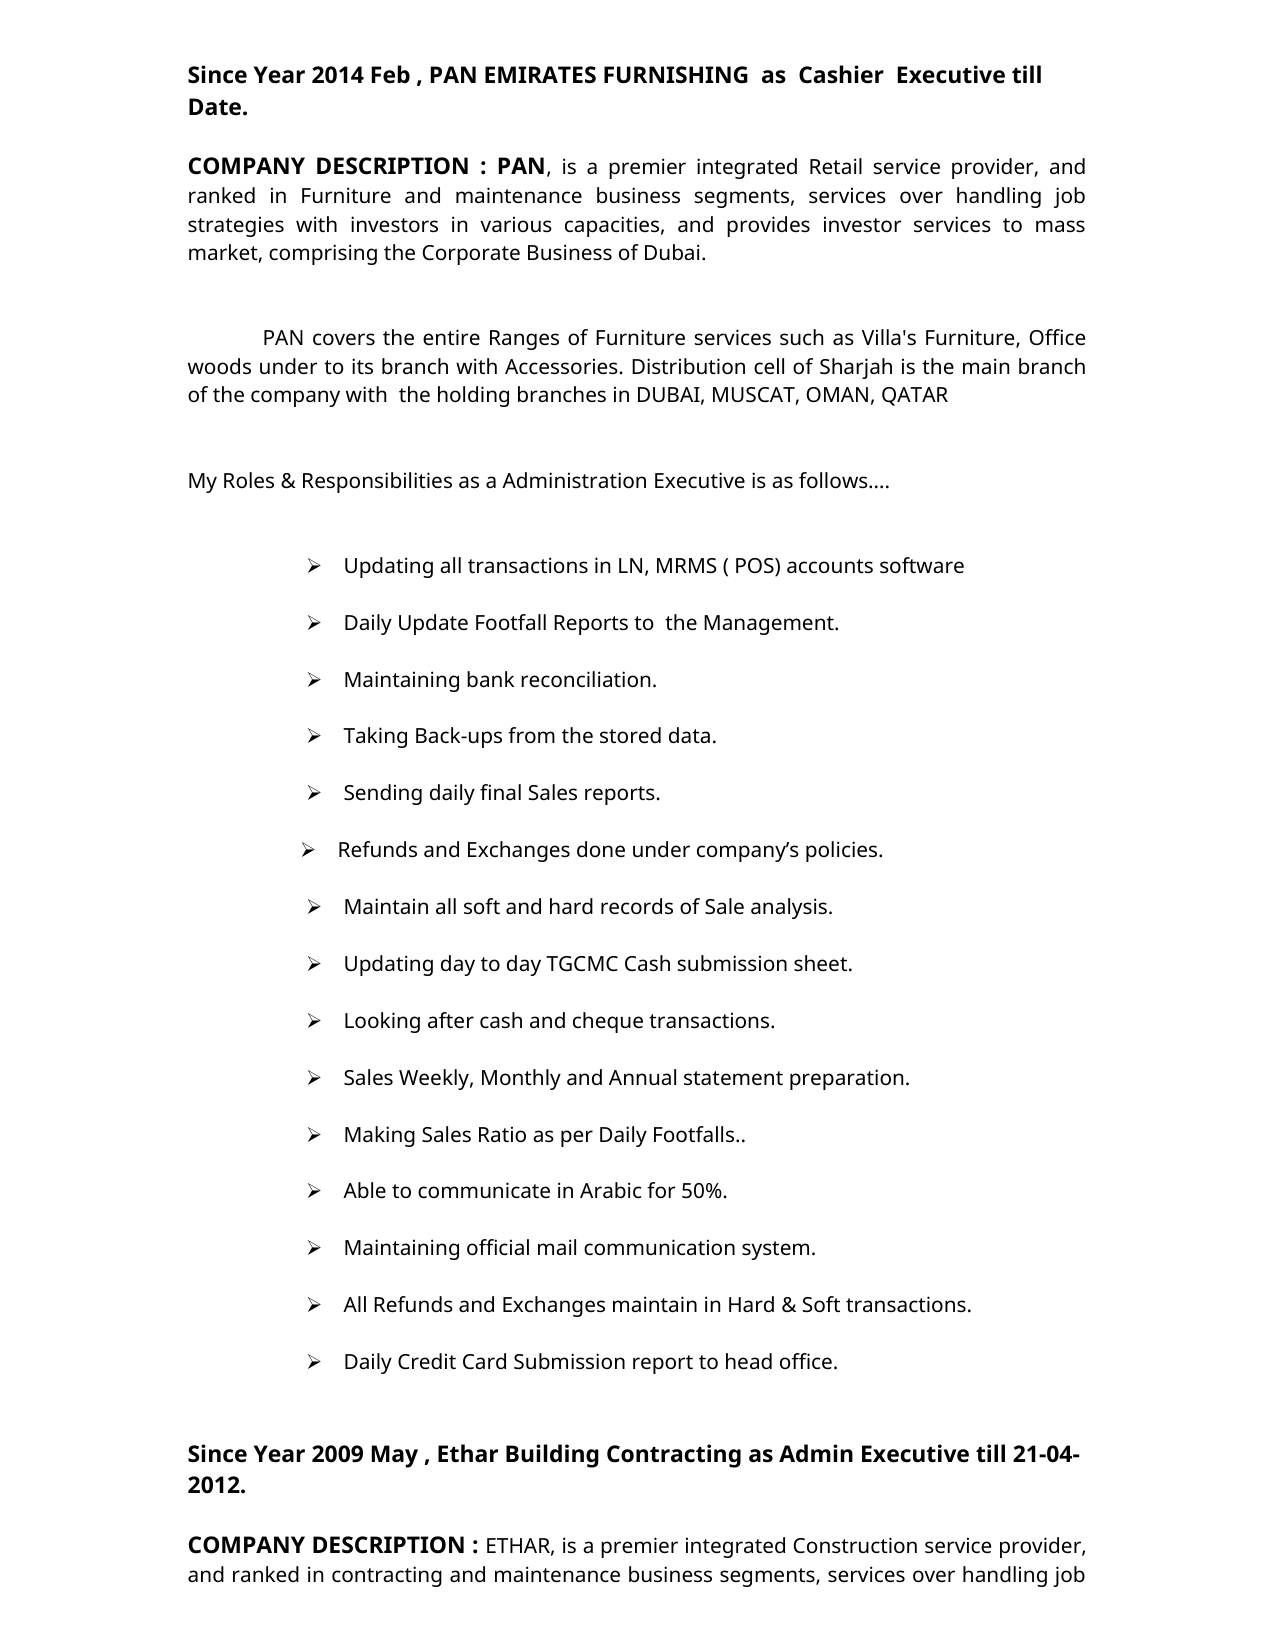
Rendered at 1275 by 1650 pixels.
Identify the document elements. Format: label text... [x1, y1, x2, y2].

list Refunds and Exchanges done under company’s policies. [300, 835, 1087, 864]
list Sending daily final Sales reports. [306, 778, 1087, 807]
list Updating all transactions in LN, MRMS ( POS) accounts software [306, 551, 1087, 579]
list Taking Back-ups from the stored data. [306, 722, 1087, 750]
list Sales Weekly, Monthly and Annual statement preparation. [306, 1063, 1087, 1091]
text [187, 1529, 1087, 1589]
text Since Year 2009 May , Ethar Building Contracting as Admin Executive till 21-04-2012. [187, 1438, 1087, 1501]
list Able to communicate in Arabic for 50%. [306, 1177, 1087, 1205]
list Daily Update Footfall Reports to the Management. [306, 608, 1087, 636]
list Maintaining official mail communication system. [306, 1233, 1087, 1262]
list Looking after cash and cheque transactions. [306, 1006, 1087, 1034]
text COMPANY DESCRIPTION : PAN, is a premier integrated Retail service provider, and ranked in Furniture and maintenance business segments, services over handling job strategies with investors in various capacities, and provides investor services to mass market, comprising the Corporate Business of Dubai. [187, 150, 1087, 267]
list Daily Credit Card Submission report to head office. [306, 1347, 1087, 1376]
list Maintain all soft and hard records of Sale analysis. [306, 892, 1087, 921]
text Since Year 2014 Feb , PAN EMIRATES FURNISHING as Cashier Executive till Date. [187, 59, 1087, 122]
list Making Sales Ratio as per Daily Footfalls.. [306, 1120, 1087, 1148]
text My Roles & Responsibilities as a Administration Executive is as follows…. [187, 466, 1087, 494]
list All Refunds and Exchanges maintain in Hard & Soft transactions. [306, 1290, 1087, 1319]
text PAN covers the entire Ranges of Furniture services such as Villa's Furniture, Office woods under to its branch with Accessories. Distribution cell of Sharjah is the main branch of the company with the holding branches in DUBAI, MUSCAT, OMAN, QATAR [187, 323, 1087, 409]
list Maintaining bank reconciliation. [306, 665, 1087, 693]
list Updating day to day TGCMC Cash submission sheet. [306, 949, 1087, 978]
